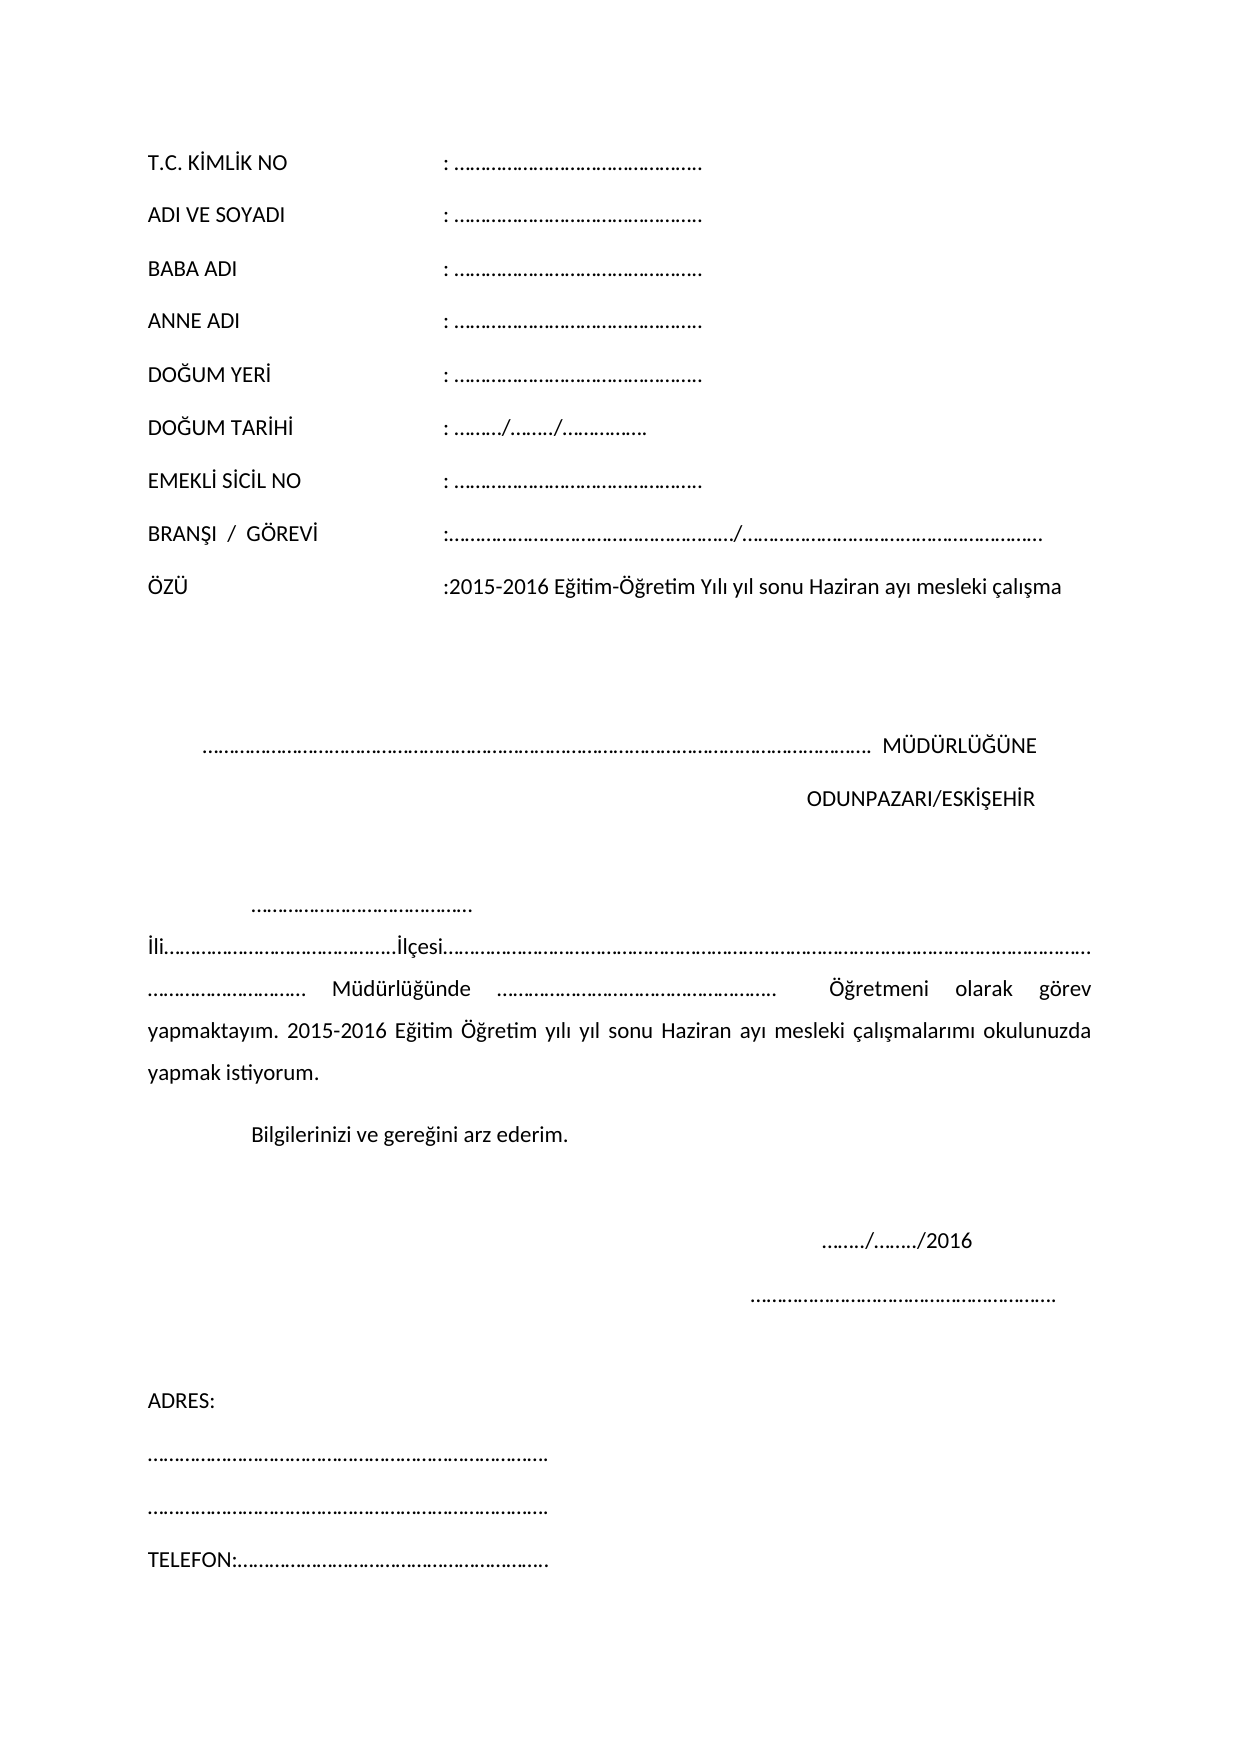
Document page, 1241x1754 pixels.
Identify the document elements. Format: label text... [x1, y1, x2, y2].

text ……………………………………İli……………………………………..İlçesi……………………………………………………………………………………………………………………………………… Müdürlüğünde …………………………………………….. Öğretmeni olarak görev yapmaktayım. 2015-2016 Eğitim Öğretim yılı yıl sonu Haziran ayı mesleki çalışmalarımı okulunuzda yapmak istiyorum. [148, 890, 1093, 1086]
text ÖZÜ :2015-2016 Eğitim-Öğretim Yılı yıl sonu Haziran ayı mesleki çalışma [148, 572, 1093, 600]
text …………………………………………………. [148, 1280, 1093, 1308]
text ……../……../2016 [148, 1227, 1093, 1255]
text T.C. KİMLİK NO : ……………………………………….. [148, 148, 1093, 176]
text ANNE ADI : ……………………………………….. [148, 307, 1093, 335]
text ODUNPAZARI/ESKİŞEHİR [148, 784, 1093, 812]
text BABA ADI : ……………………………………….. [148, 254, 1093, 282]
text ADI VE SOYADI : ……………………………………….. [148, 201, 1093, 229]
text …………………………………………………………………. [148, 1492, 1093, 1520]
text TELEFON:………………………………………………….. [148, 1545, 1093, 1573]
text EMEKLİ SİCİL NO : ……………………………………….. [148, 466, 1093, 494]
text ADRES: [148, 1386, 1093, 1414]
text Bilgilerinizi ve gereğini arz ederim. [148, 1121, 1093, 1149]
text DOĞUM YERİ : ……………………………………….. [148, 360, 1093, 388]
text BRANŞI / GÖREVİ :………………………………………………/………………………………………………… [148, 519, 1093, 547]
text …………………………………………………………………. [148, 1439, 1093, 1467]
text DOĞUM TARİHİ : ………/……../……………. [148, 413, 1093, 441]
text ………………………………………………………………………………………………………………. MÜDÜRLÜĞÜNE [148, 731, 1093, 759]
